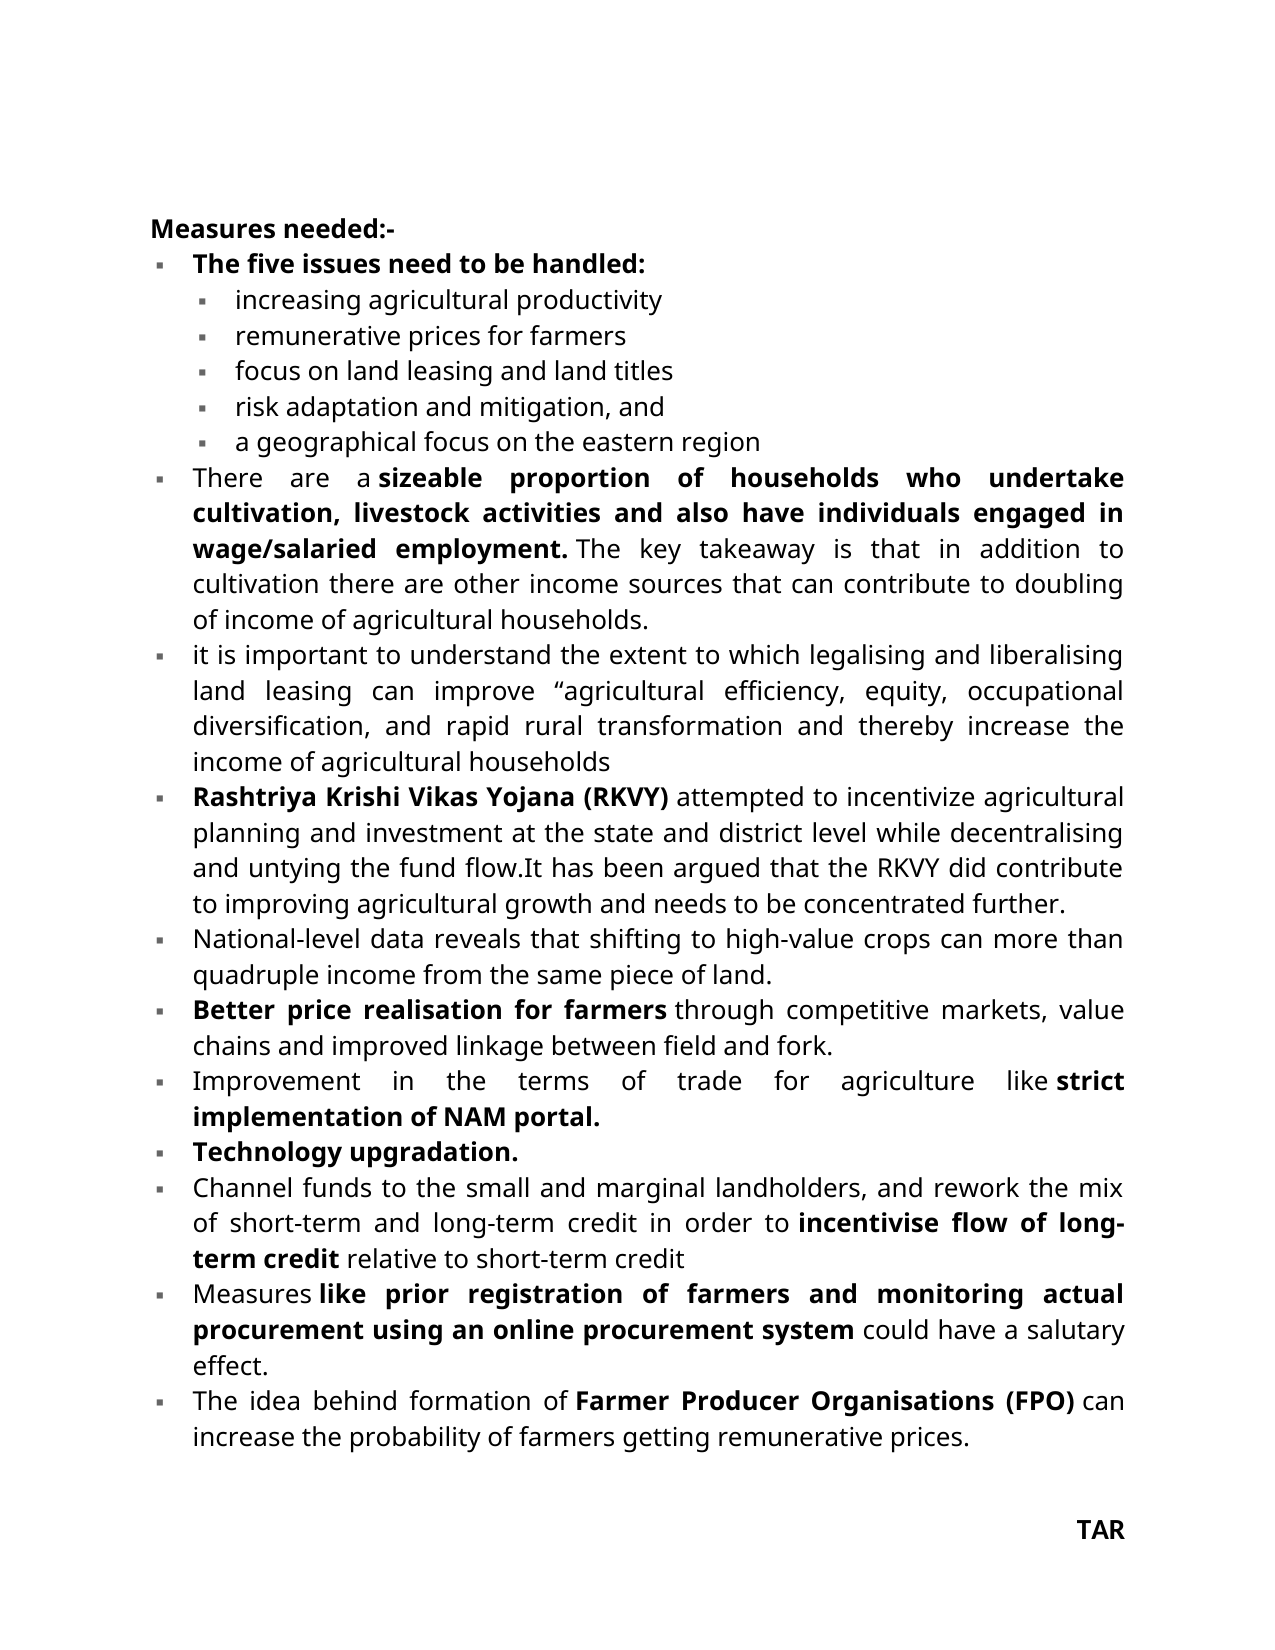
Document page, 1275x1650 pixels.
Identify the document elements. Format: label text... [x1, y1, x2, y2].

list risk adaptation and mitigation, and [197, 388, 1125, 424]
list Measures like prior registration of farmers and monitoring actual procurement using an online procurement system could have a salutary effect. [155, 1276, 1125, 1383]
list Channel funds to the small and marginal landholders, and rework the mix of short-term and long-term credit in order to incentivise flow of long-term credit relative to short-term credit [155, 1169, 1125, 1276]
list The five issues need to be handled: [155, 246, 1125, 282]
list remunerative prices for farmers [197, 317, 1125, 353]
list Technology upgradation. [155, 1134, 1125, 1169]
list Rashtriya Krishi Vikas Yojana (RKVY) attempted to incentivize agricultural planning and investment at the state and district level while decentralising and untying the fund flow.It has been argued that the RKVY did contribute to improving agricultural growth and needs to be concentrated further. [155, 779, 1125, 921]
list Improvement in the terms of trade for agriculture like strict implementation of NAM portal. [155, 1063, 1125, 1134]
list Better price realisation for farmers through competitive markets, value chains and improved linkage between field and fork. [155, 992, 1125, 1063]
list There are a sizeable proportion of households who undertake cultivation, livestock activities and also have individuals engaged in wage/salaried employment. The key takeaway is that in addition to cultivation there are other income sources that can contribute to doubling of income of agricultural households. [155, 459, 1125, 637]
list National-level data reveals that shifting to high-value crops can more than quadruple income from the same piece of land. [155, 921, 1125, 992]
text Measures needed:- [150, 211, 1125, 246]
list The idea behind formation of Farmer Producer Organisations (FPO) can increase the probability of farmers getting remunerative prices. [155, 1383, 1125, 1454]
list increasing agricultural productivity [197, 282, 1125, 317]
list it is important to understand the extent to which legalising and liberalising land leasing can improve “agricultural efficiency, equity, occupational diversification, and rapid rural transformation and thereby increase the income of agricultural households [155, 637, 1125, 779]
list a geographical focus on the eastern region [197, 424, 1125, 459]
list focus on land leasing and land titles [197, 353, 1125, 388]
